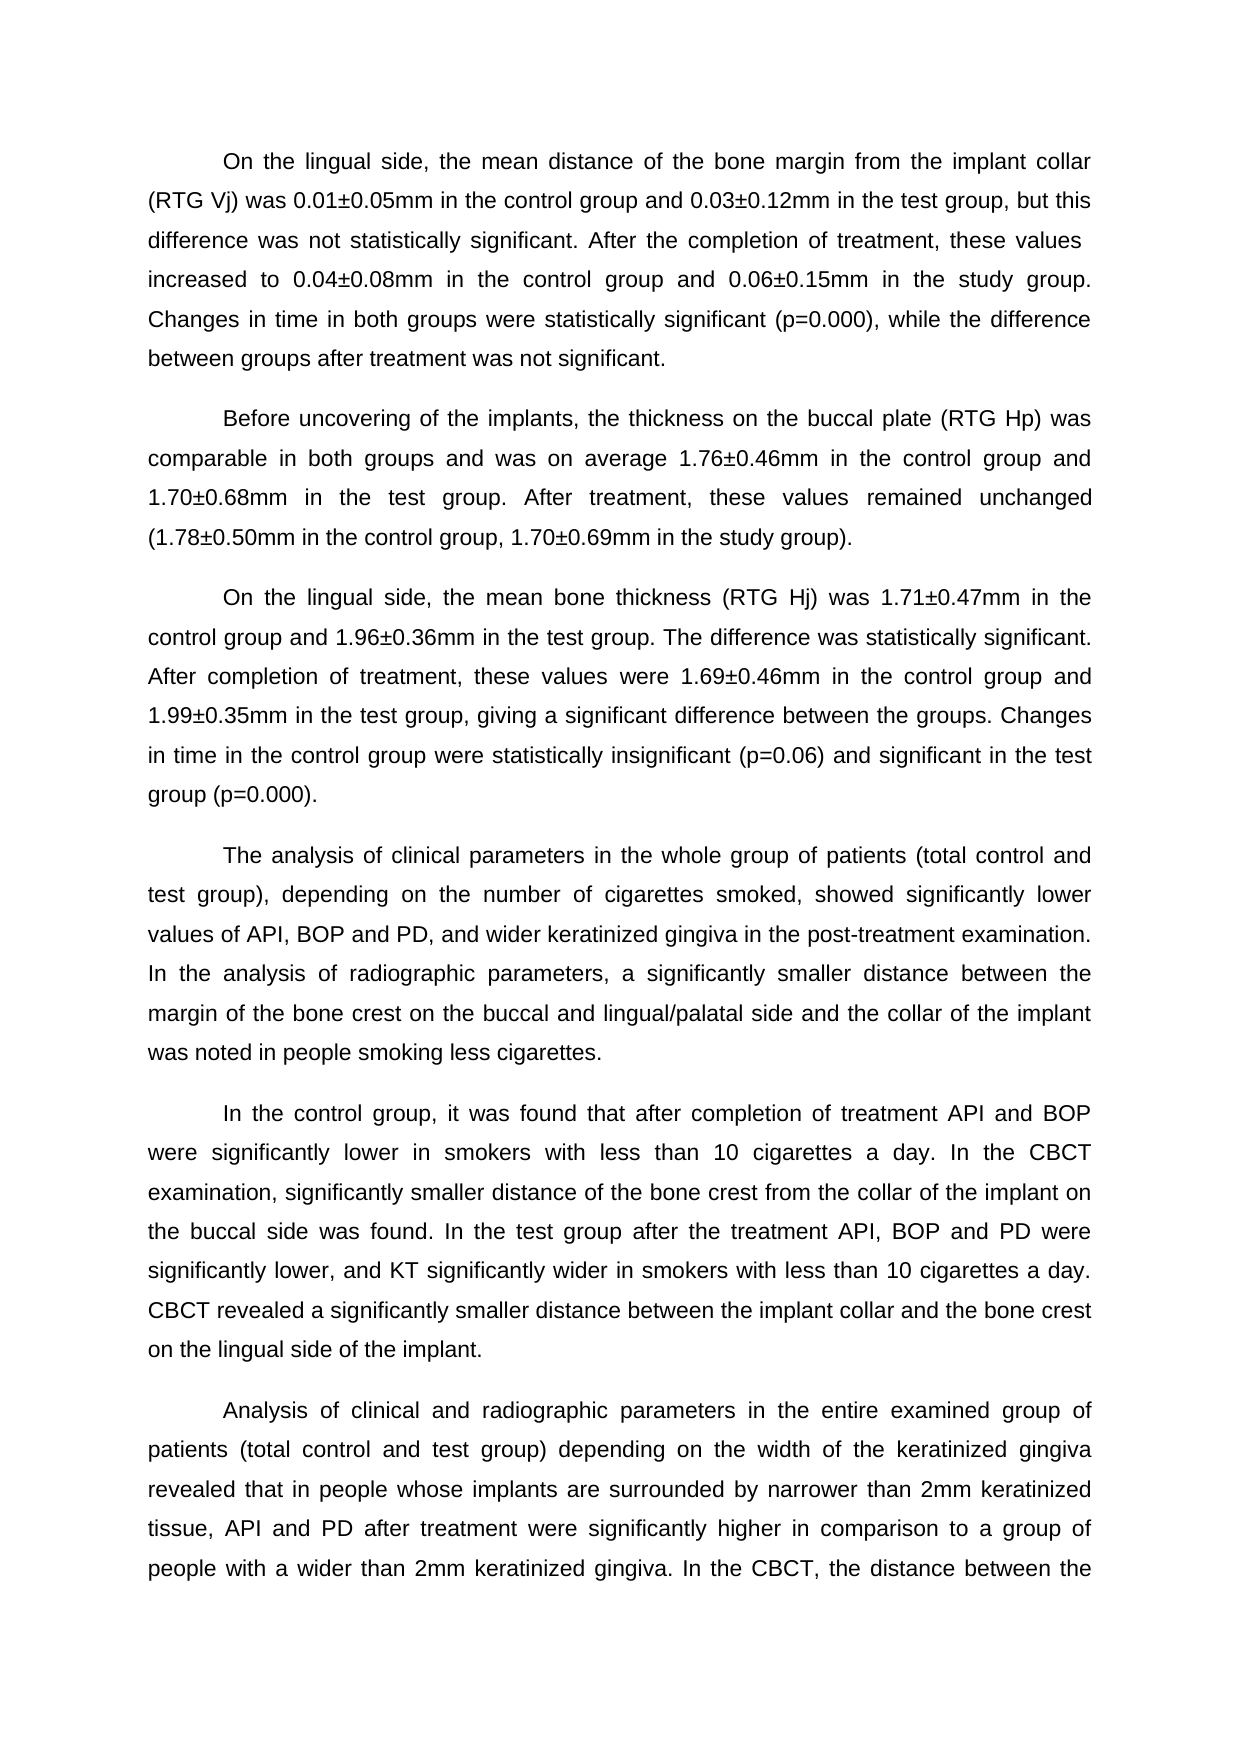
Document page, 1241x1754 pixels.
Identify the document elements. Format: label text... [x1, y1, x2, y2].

text In the control group, it was found that after completion of treatment API and BOP were significantly lower in smokers with less than 10 cigarettes a day. In the CBCT examination, significantly smaller distance of the bone crest from the collar of the implant on the buccal side was found. In the test group after the treatment API, BOP and PD were significantly lower, and KT significantly wider in smokers with less than 10 cigarettes a day. CBCT revealed a significantly smaller distance between the implant collar and the bone crest on the lingual side of the implant. [148, 1099, 1093, 1363]
text On the lingual side, the mean bone thickness (RTG Hj) was 1.71±0.47mm in the control group and 1.96±0.36mm in the test group. The difference was statistically significant. After completion of treatment, these values ​​were 1.69±0.46mm in the control group and 1.99±0.35mm in the test group, giving a significant difference between the groups. Changes in time in the control group were statistically insignificant (p=0.06) and significant in the test group (p=0.000). [148, 584, 1093, 808]
text The analysis of clinical parameters in the whole group of patients (total control and test group), depending on the number of cigarettes smoked, showed significantly lower values ​​of API, BOP and PD, and wider keratinized gingiva in the post-treatment examination. In the analysis of radiographic parameters, a significantly smaller distance between the margin of the bone crest on the buccal and lingual/palatal side and the collar of the implant was noted in people smoking less cigarettes. [148, 842, 1093, 1066]
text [148, 1397, 1093, 1581]
text Before uncovering of the implants, the thickness on the buccal plate (RTG Hp) was comparable in both groups and was on average 1.76±0.46mm in the control group and 1.70±0.68mm in the test group. After treatment, these values ​​remained unchanged (1.78±0.50mm in the control group, 1.70±0.69mm in the study group). [148, 405, 1093, 550]
text On the lingual side, the mean distance of the bone margin from the implant collar (RTG Vj) was 0.01±0.05mm in the control group and 0.03±0.12mm in the test group, but this difference was not statistically significant. After the completion of treatment, these values ​​increased to 0.04±0.08mm in the control group and 0.06±0.15mm in the study group. Changes in time in both groups were statistically significant (p=0.000), while the difference between groups after treatment was not significant. [148, 148, 1093, 371]
